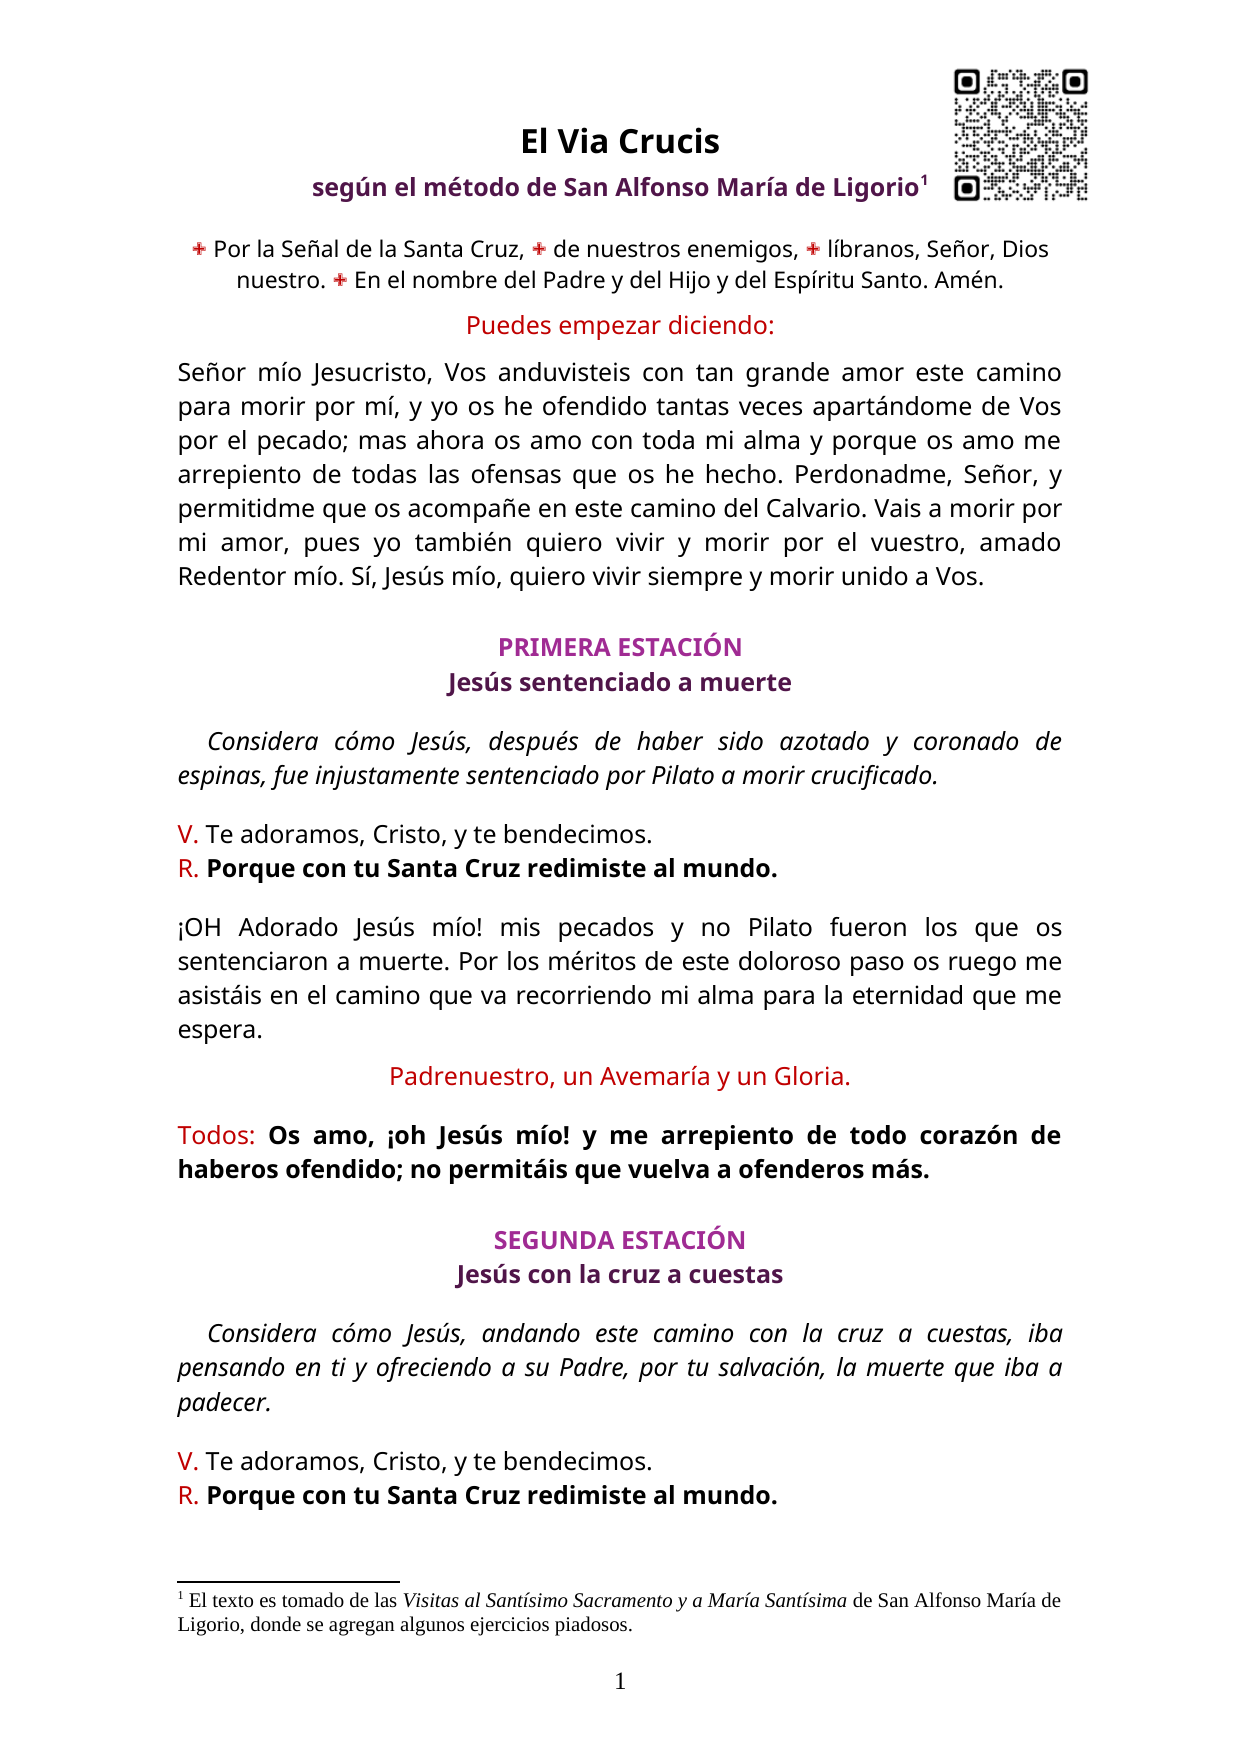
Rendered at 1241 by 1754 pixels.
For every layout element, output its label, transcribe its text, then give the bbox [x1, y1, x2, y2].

text Señor mío Jesucristo, Vos anduvisteis con tan grande amor este camino para morir por mí, y yo os he ofendido tantas veces apartándome de Vos por el pecado; mas ahora os amo con toda mi alma y porque os amo me arrepiento de todas las ofensas que os he hecho. Perdonadme, Señor, y permitidme que os acompañe en este camino del Calvario. Vais a morir por mi amor, pues yo también quiero vivir y morir por el vuestro, amado Redentor mío. Sí, Jesús mío, quiero vivir siempre y morir unido a Vos. [177, 354, 1063, 593]
text Considera cómo Jesús, después de haber sido azotado y coronado de espinas, fue injustamente sentenciado por Pilato a morir crucificado. [177, 723, 1063, 791]
text V. Te adoramos, Cristo, y te bendecimos. [177, 1443, 1063, 1477]
text Puedes empezar diciendo: [177, 308, 1063, 342]
subtitle Jesús con la cruz a cuestas [177, 1257, 1063, 1291]
subtitle según el método de San Alfonso María de Ligorio [177, 170, 940, 204]
text Por la Señal de la Santa Cruz, de nuestros enemigos, líbranos, Señor, Dios nuestro. En el nombre del Padre y del Hijo y del Espíritu Santo. Amén. [177, 233, 1063, 295]
subtitle Jesús sentenciado a muerte [177, 664, 1063, 698]
title El Via Crucis [177, 118, 940, 163]
text Padrenuestro, un Avemaría y un Gloria. [177, 1058, 1063, 1092]
text Todos: Os amo, ¡oh Jesús mío! y me arrepiento de todo corazón de haberos ofendido; no permitáis que vuelva a ofenderos más. [177, 1117, 1063, 1185]
text ¡OH Adorado Jesús mío! mis pecados y no Pilato fueron los que os sentenciaron a muerte. Por los méritos de este doloroso paso os ruego me asistáis en el camino que va recorriendo mi alma para la eternidad que me espera. [177, 909, 1063, 1046]
text V. Te adoramos, Cristo, y te bendecimos. [177, 816, 1063, 850]
text R. Porque con tu Santa Cruz redimiste al mundo. [177, 1477, 1063, 1511]
text R. Porque con tu Santa Cruz redimiste al mundo. [177, 850, 1063, 884]
text Considera cómo Jesús, andando este camino con la cruz a cuestas, iba pensando en ti y ofreciendo a su Padre, por tu salvación, la muerte que iba a padecer. [177, 1316, 1063, 1418]
subtitle SEGUNDA ESTACIÓN [177, 1223, 1063, 1257]
subtitle PRIMERA ESTACIÓN [177, 630, 1063, 664]
